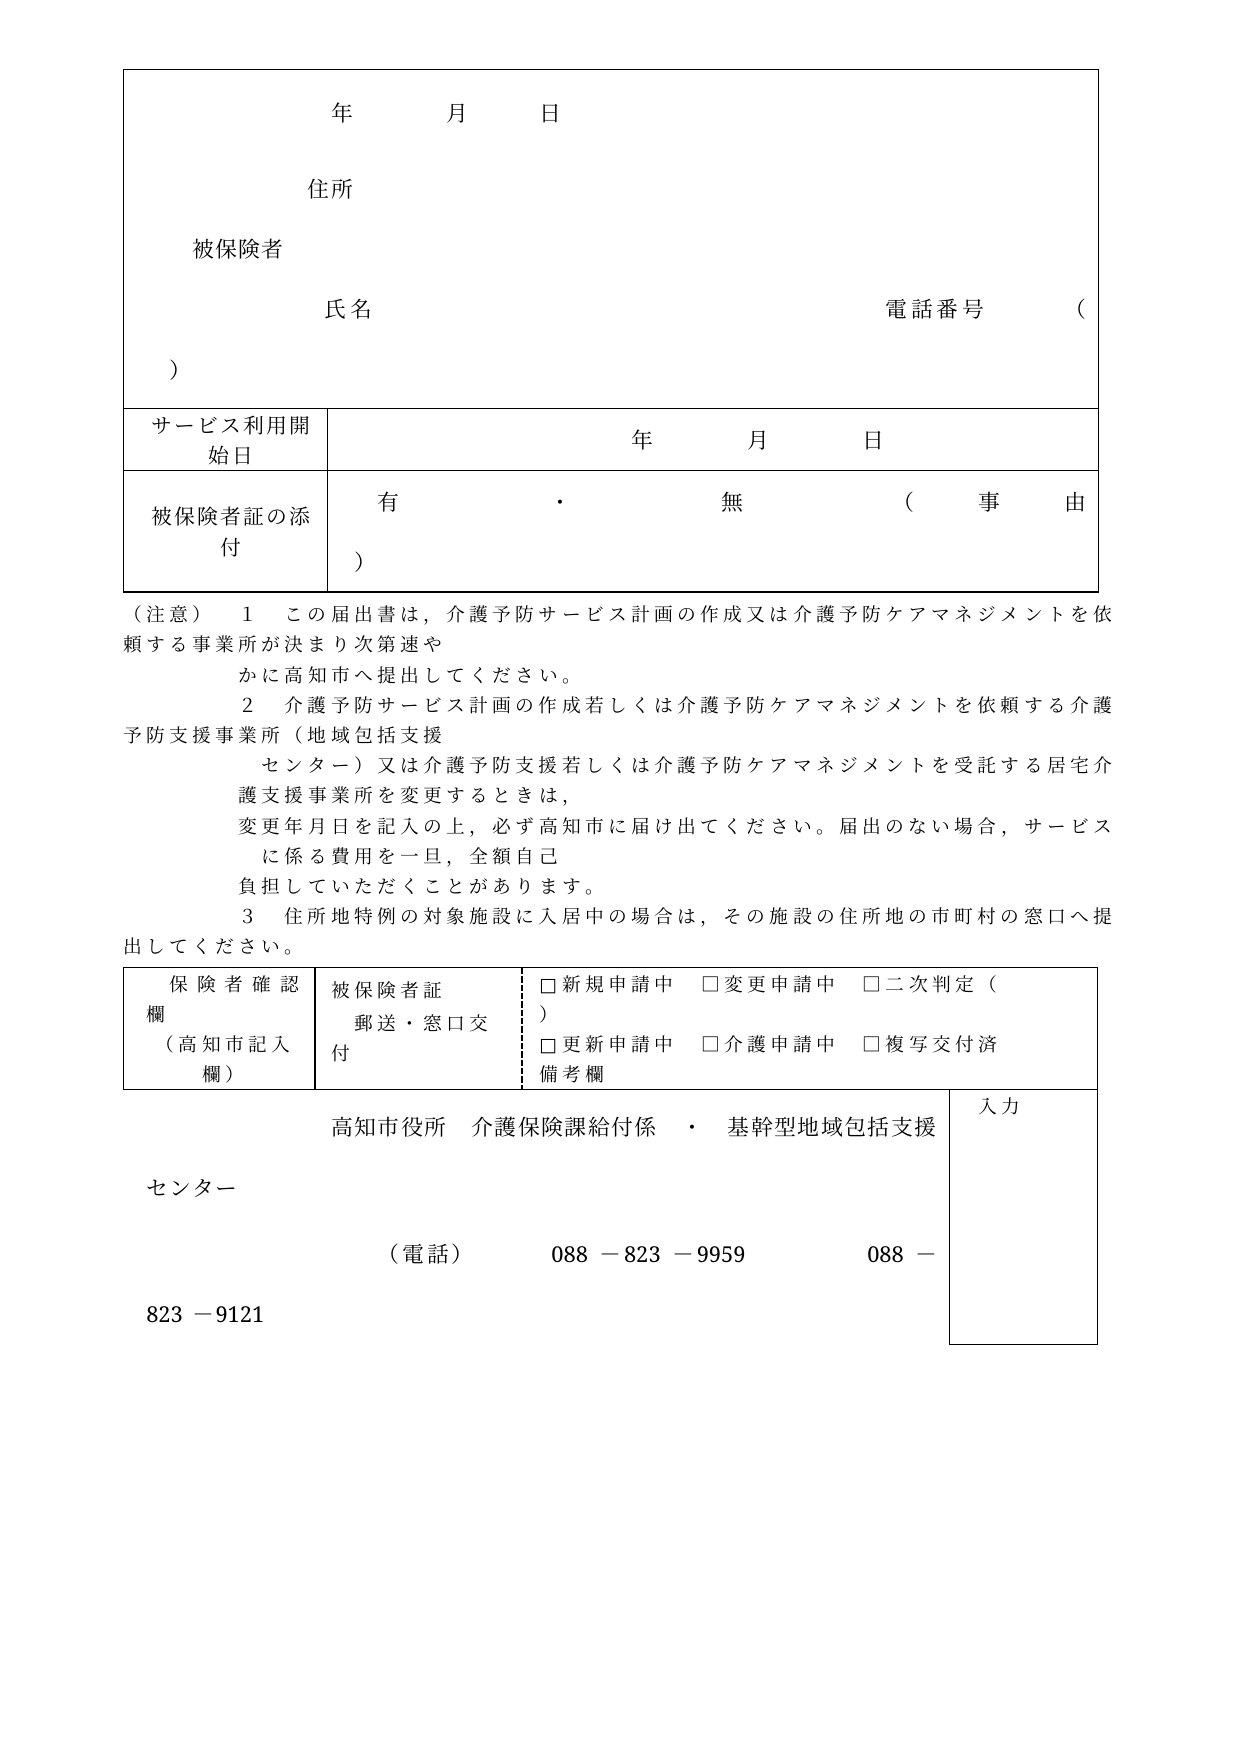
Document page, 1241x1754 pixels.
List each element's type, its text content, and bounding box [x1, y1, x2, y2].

table_cell 入力 [950, 1090, 1097, 1344]
table_header 被保険者証 郵送・窓口交付 [316, 968, 522, 1089]
text 変更年月日を記入の上，必ず高知市に届け出てください。届出のない場合，サービスに係る費用を一旦，全額自己 [223, 810, 1117, 870]
table_cell 年 月 日 [328, 409, 1098, 469]
text ３ 住所地特例の対象施設に入居中の場合は，その施設の住所地の市町村の窓口へ提出してください。 [123, 901, 1117, 961]
text かに高知市へ提出してください。 [123, 659, 1117, 689]
table_cell 被保険者証の添付 [124, 471, 327, 591]
table_cell サービス利用開始日 [124, 409, 327, 469]
table_cell 有 ・ 無 （事由 ） [328, 471, 1098, 591]
table_header □新規申請中 □変更申請中 □二次判定（ ） □更新申請中 □介護申請中 □複写交付済 備考欄 [522, 968, 1097, 1089]
text 負担していただくことがあります。 [223, 870, 1117, 901]
table_cell 高知市役所 介護保険課給付係 ・ 基幹型地域包括支援センター （電話） 088－823－9959 088－823－9121 [124, 1090, 949, 1344]
text センター）又は介護予防支援若しくは介護予防ケアマネジメントを受託する居宅介護支援事業所を変更するときは， [123, 749, 1117, 810]
text （注意） １ この届出書は，介護予防サービス計画の作成又は介護予防ケアマネジメントを依頼する事業所が決まり次第速や [123, 598, 1117, 659]
text ２ 介護予防サービス計画の作成若しくは介護予防ケアマネジメントを依頼する介護予防支援事業所（地域包括支援 [123, 689, 1117, 749]
table_header 保険者確認欄 （高知市記入欄） [124, 968, 314, 1089]
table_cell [124, 70, 1098, 408]
